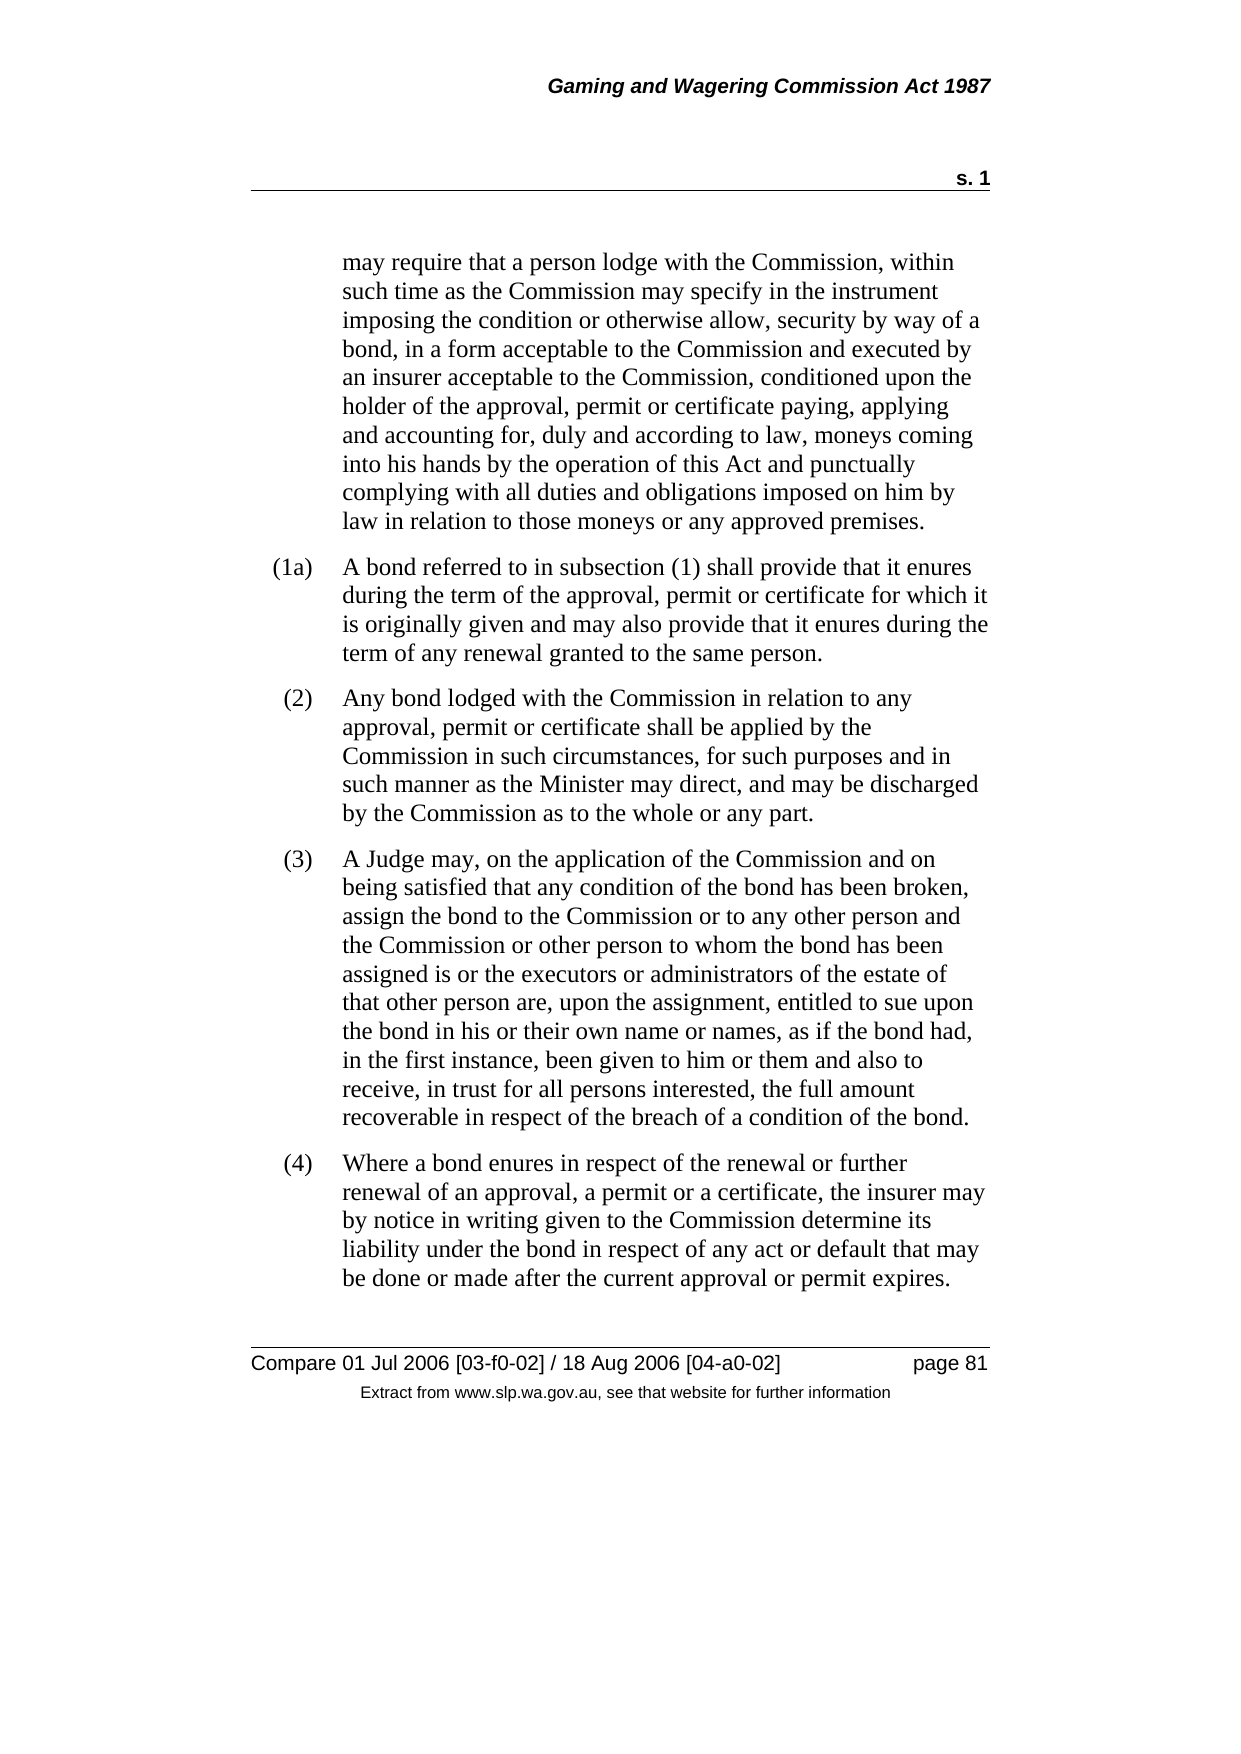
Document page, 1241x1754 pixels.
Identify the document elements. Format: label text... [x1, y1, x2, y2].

text (1a) A bond referred to in subsection (1) shall provide that it enures during the term of the approval, permit or certificate for which it is originally given and may also provide that it enures during the term of any renewal granted to the same person. [251, 552, 990, 667]
text (2) Any bond lodged with the Commission in relation to any approval, permit or certificate shall be applied by the Commission in such circumstances, for such purposes and in such manner as the Minister may direct, and may be discharged by the Commission as to the whole or any part. [251, 683, 990, 827]
text may require that a person lodge with the Commission, within such time as the Commission may specify in the instrument imposing the condition or otherwise allow, security by way of a bond, in a form acceptable to the Commission and executed by an insurer acceptable to the Commission, conditioned upon the holder of the approval, permit or certificate paying, applying and accounting for, duly and according to law, moneys coming into his hands by the operation of this Act and punctually complying with all duties and obligations imposed on him by law in relation to those moneys or any approved premises. [251, 247, 990, 535]
text (3) A Judge may, on the application of the Commission and on being satisfied that any condition of the bond has been broken, assign the bond to the Commission or to any other person and the Commission or other person to whom the bond has been assigned is or the executors or administrators of the estate of that other person are, upon the assignment, entitled to sue upon the bond in his or their own name or names, as if the bond had, in the first instance, been given to him or them and also to receive, in trust for all persons interested, the full amount recoverable in respect of the breach of a condition of the bond. [251, 844, 990, 1131]
text (4) Where a bond enures in respect of the renewal or further renewal of an approval, a permit or a certificate, the insurer may by notice in writing given to the Commission determine its liability under the bond in respect of any act or default that may be done or made after the current approval or permit expires. [251, 1148, 990, 1292]
